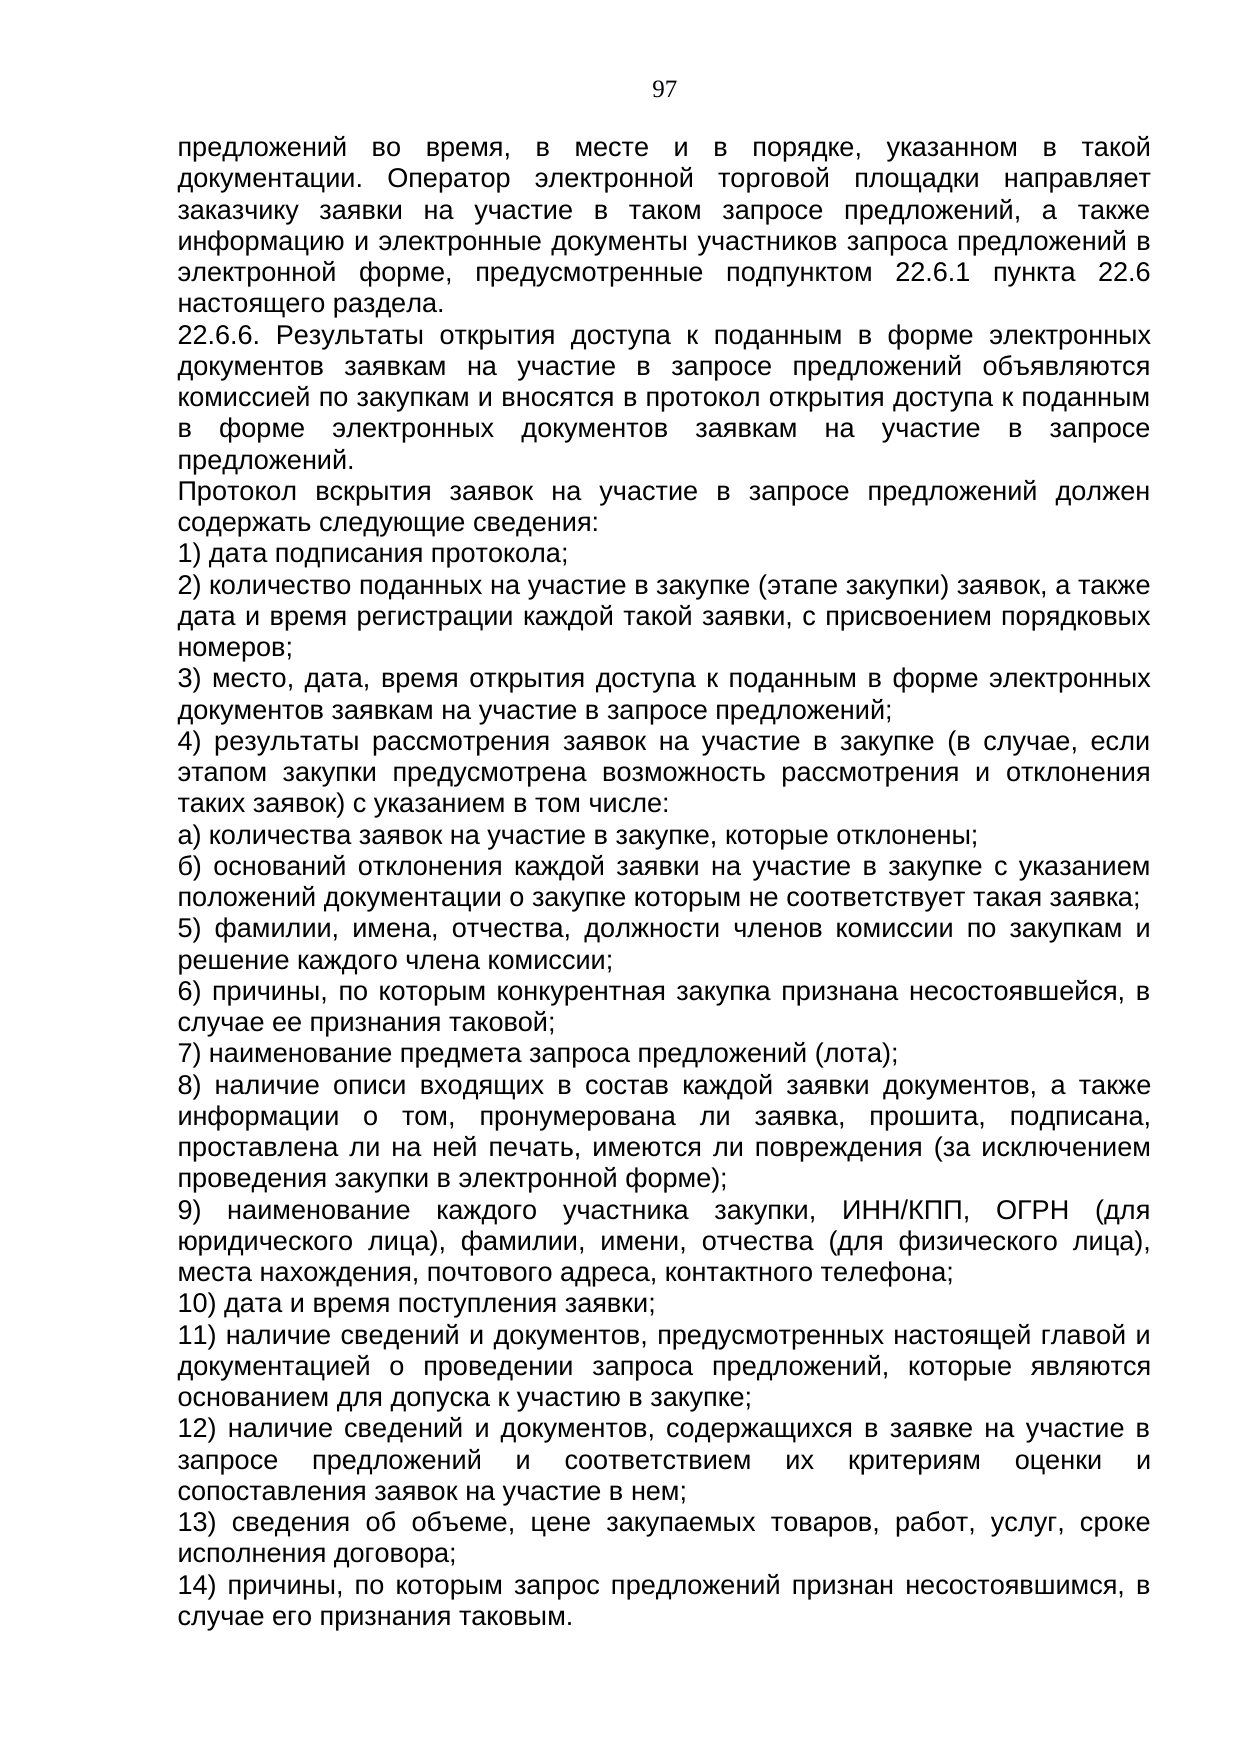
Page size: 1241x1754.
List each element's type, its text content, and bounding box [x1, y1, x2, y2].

text 8) наличие описи входящих в состав каждой заявки документов, а также информации о том, пронумерована ли заявка, прошита, подписана, проставлена ли на ней печать, имеются ли повреждения (за исключением проведения закупки в электронной форме); [177, 1069, 1152, 1194]
text 13) сведения об объеме, цене закупаемых товаров, работ, услуг, сроке исполнения договора; [177, 1506, 1152, 1569]
text 11) наличие сведений и документов, предусмотренных настоящей главой и документацией о проведении запроса предложений, которые являются основанием для допуска к участию в закупке; [177, 1319, 1152, 1412]
text 14) причины, по которым запрос предложений признан несостоявшимся, в случае его признания таковым. [177, 1569, 1152, 1631]
text 4) результаты рассмотрения заявок на участие в закупке (в случае, если этапом закупки предусмотрена возможность рассмотрения и отклонения таких заявок) с указанием в том числе: [177, 725, 1152, 819]
text 22.6.6. Результаты открытия доступа к поданным в форме электронных документов заявкам на участие в запросе предложений объявляются комиссией по закупкам и вносятся в протокол открытия доступа к поданным в форме электронных документов заявкам на участие в запросе предложений. [177, 319, 1152, 475]
text Протокол вскрытия заявок на участие в запросе предложений должен содержать следующие сведения: [177, 475, 1152, 537]
text 9) наименование каждого участника закупки, ИНН/КПП, ОГРН (для юридического лица), фамилии, имени, отчества (для физического лица), места нахождения, почтового адреса, контактного телефона; [177, 1194, 1152, 1287]
text 12) наличие сведений и документов, содержащихся в заявке на участие в запросе предложений и соответствием их критериям оценки и сопоставления заявок на участие в нем; [177, 1412, 1152, 1506]
text 7) наименование предмета запроса предложений (лота); [177, 1037, 1152, 1069]
text а) количества заявок на участие в закупке, которые отклонены; [177, 819, 1152, 850]
text 3) место, дата, время открытия доступа к поданным в форме электронных документов заявкам на участие в запросе предложений; [177, 662, 1152, 725]
text 6) причины, по которым конкурентная закупка признана несостоявшейся, в случае ее признания таковой; [177, 975, 1152, 1037]
text 10) дата и время поступления заявки; [177, 1287, 1152, 1319]
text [177, 131, 1152, 319]
text 2) количество поданных на участие в закупке (этапе закупки) заявок, а также дата и время регистрации каждой такой заявки, с присвоением порядковых номеров; [177, 569, 1152, 662]
text б) оснований отклонения каждой заявки на участие в закупке с указанием положений документации о закупке которым не соответствует такая заявка; [177, 850, 1152, 912]
text 1) дата подписания протокола; [177, 537, 1152, 569]
text 5) фамилии, имена, отчества, должности членов комиссии по закупкам и решение каждого члена комиссии; [177, 912, 1152, 975]
